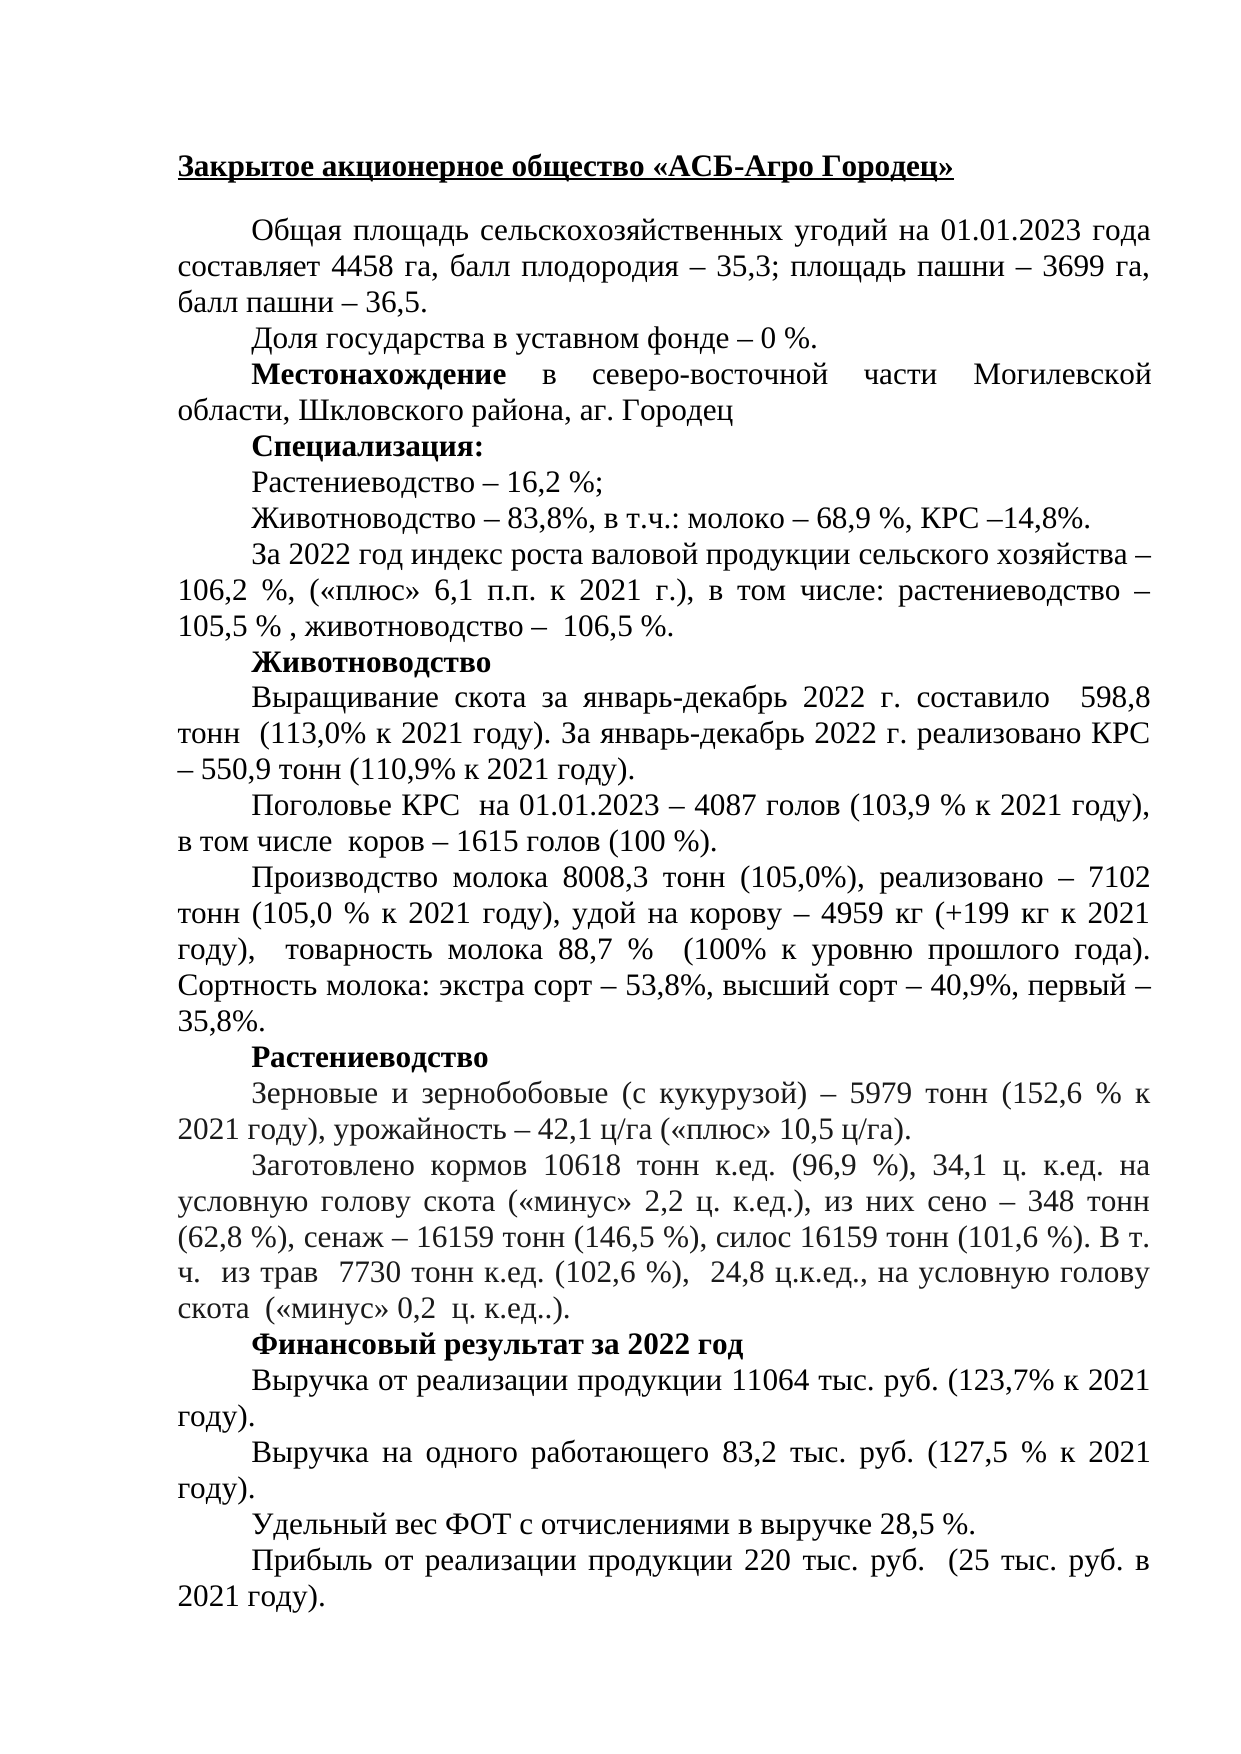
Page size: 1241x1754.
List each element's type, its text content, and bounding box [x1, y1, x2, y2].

text Закрытое акционерное общество «АСБ-Агро Городец» [177, 147, 1152, 183]
text Зерновые и зернобобовые (с кукурузой) – 5979 тонн (152,6 % к 2021 году), урожайность – 42,1 ц/га («плюс» 10,5 ц/га). [177, 1074, 1152, 1146]
text Местонахождение в северо-восточной части Могилевской области, Шкловского района, аг. Городец [177, 355, 1152, 427]
text Выручка от реализации продукции 11064 тыс. руб. (123,7% к 2021 году). [177, 1362, 1152, 1433]
text Выручка на одного работающего 83,2 тыс. руб. (127,5 % к 2021 году). [177, 1433, 1152, 1505]
text Общая площадь сельскохозяйственных угодий на 01.01.2023 года составляет 4458 га, балл плодородия – 35,3; площадь пашни – 3699 га, балл пашни – 36,5. [177, 212, 1152, 319]
text Прибыль от реализации продукции 220 тыс. руб. (25 тыс. руб. в 2021 году). [177, 1541, 1152, 1613]
text Растениеводство [177, 1038, 1152, 1074]
text Заготовлено кормов 10618 тонн к.ед. (96,9 %), 34,1 ц. к.ед. на условную голову скота («минус» 2,2 ц. к.ед.), из них сено – 348 тонн (62,8 %), сенаж – 16159 тонн (146,5 %), силос 16159 тонн (101,6 %). В т. ч. из трав 7730 тонн к.ед. (102,6 %), 24,8 ц.к.ед., на условную голову скота («минус» 0,2 ц. к.ед..). [177, 1146, 1152, 1326]
text Специализация: [177, 427, 1152, 463]
text Растениеводство – 16,2 %; [177, 463, 1152, 499]
text Животноводство – 83,8%, в т.ч.: молоко – 68,9 %, КРС –14,8%. [177, 499, 1152, 535]
text Поголовье КРС на 01.01.2023 – 4087 голов (103,9 % к 2021 году), в том числе коров – 1615 голов (100 %). [177, 787, 1152, 858]
text Животноводство [177, 643, 1152, 679]
text Финансовый результат за 2022 год [177, 1326, 1152, 1362]
text За 2022 год индекс роста валовой продукции сельского хозяйства – 106,2 %, («плюс» 6,1 п.п. к 2021 г.), в том числе: растениеводство – 105,5 % , животноводство – 106,5 %. [177, 535, 1152, 643]
text Производство молока 8008,3 тонн (105,0%), реализовано – 7102 тонн (105,0 % к 2021 году), удой на корову – 4959 кг (+199 кг к 2021 году), товарность молока 88,7 % (100% к уровню прошлого года). Сортность молока: экстра сорт – 53,8%, высший сорт – 40,9%, первый – 35,8%. [177, 858, 1152, 1038]
text Удельный вес ФОТ с отчислениями в выручке 28,5 %. [177, 1505, 1152, 1541]
text Доля государства в уставном фонде – 0 %. [177, 319, 1152, 355]
text Выращивание скота за январь-декабрь 2022 г. составило 598,8 тонн (113,0% к 2021 году). За январь-декабрь 2022 г. реализовано КРС – 550,9 тонн (110,9% к 2021 году). [177, 679, 1152, 787]
